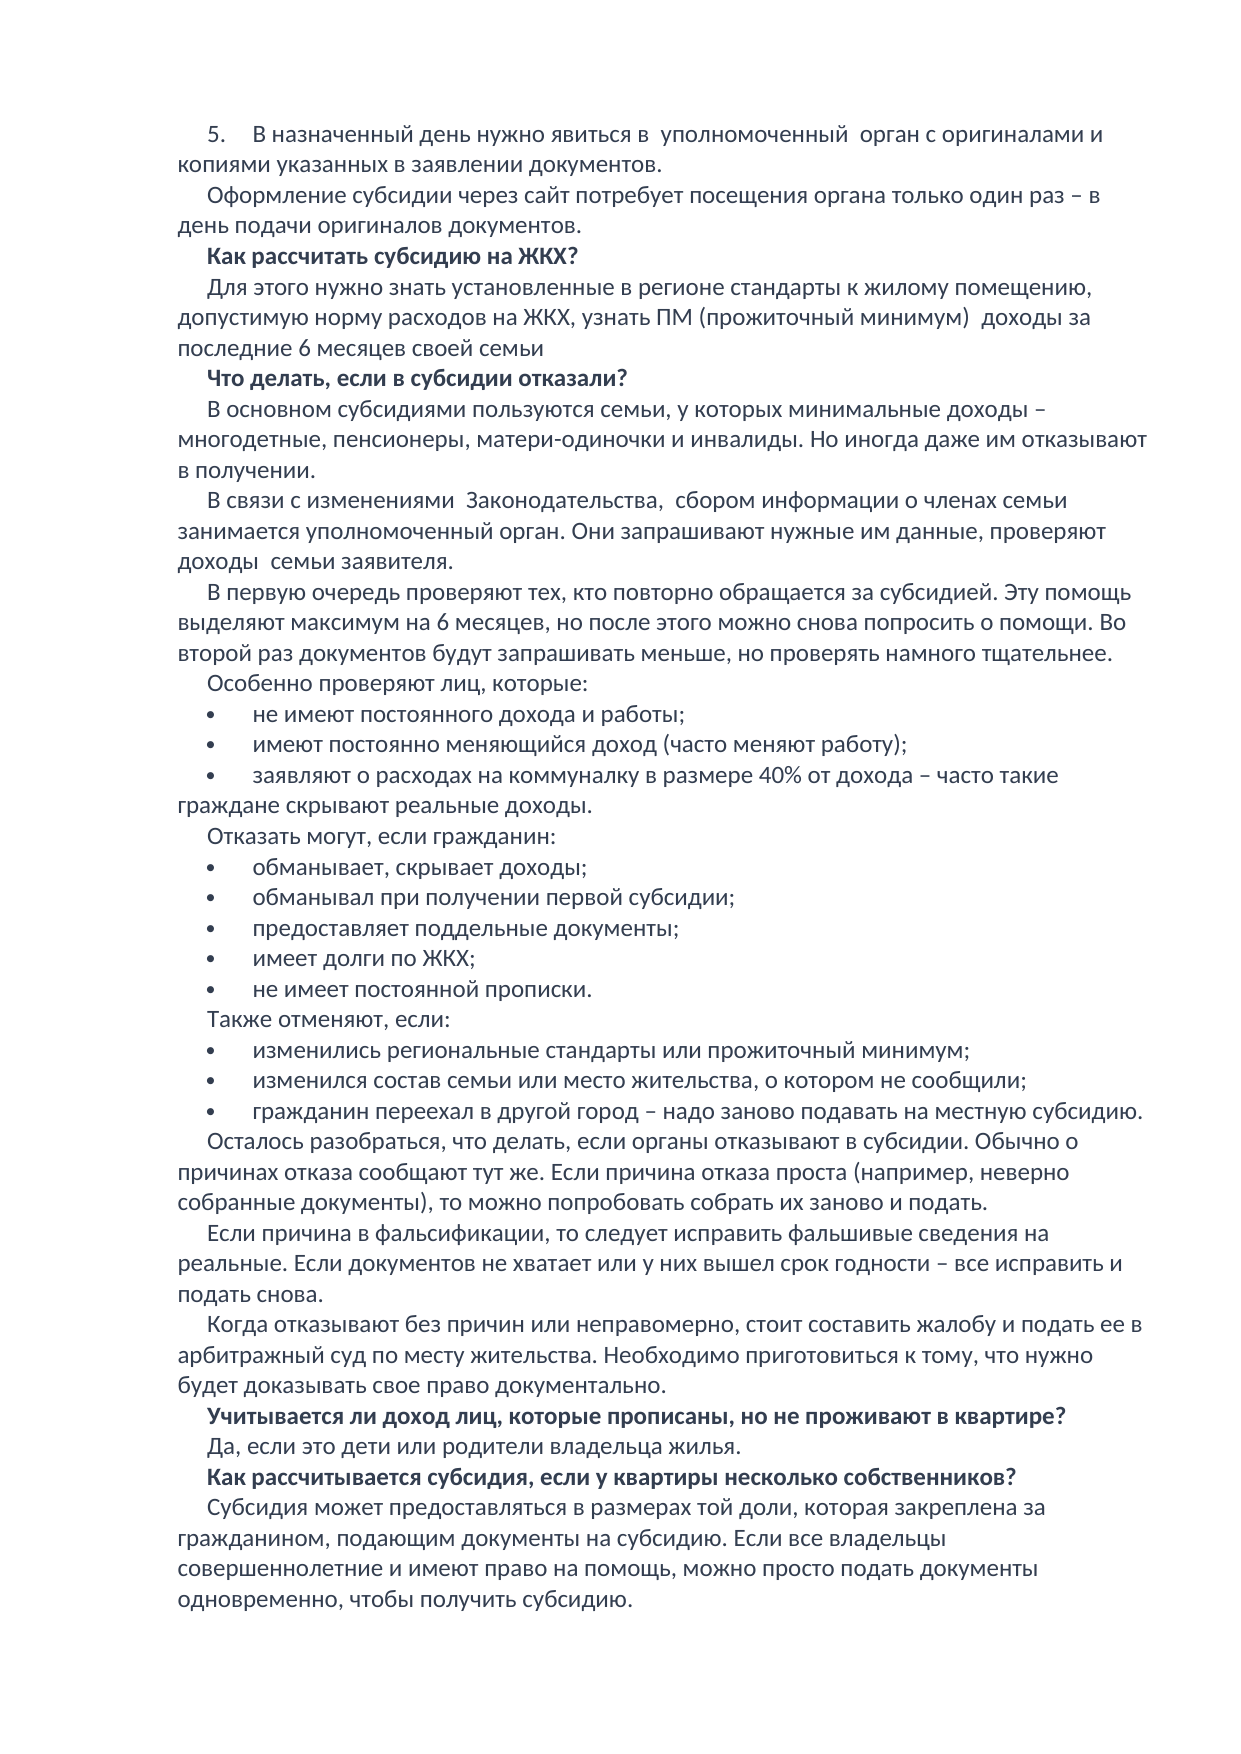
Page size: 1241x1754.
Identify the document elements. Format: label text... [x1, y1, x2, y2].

text В связи с изменениями Законодательства, сбором информации о членах семьи занимается уполномоченный орган. Они запрашивают нужные им данные, проверяют доходы семьи заявителя. [177, 484, 1152, 576]
text Отказать могут, если гражданин: [177, 820, 1152, 851]
list изменились региональные стандарты или прожиточный минимум; [177, 1034, 1152, 1064]
list не имеют постоянного дохода и работы; [177, 698, 1152, 728]
text Как рассчитывается субсидия, если у квартиры несколько собственников? [177, 1461, 1152, 1492]
text Оформление субсидии через сайт потребует посещения органа только один раз – в день подачи оригиналов документов. [177, 179, 1152, 240]
text В первую очередь проверяют тех, кто повторно обращается за субсидией. Эту помощь выделяют максимум на 6 месяцев, но после этого можно снова попросить о помощи. Во второй раз документов будут запрашивать меньше, но проверять намного тщательнее. [177, 576, 1152, 667]
text Да, если это дети или родители владельца жилья. [177, 1431, 1152, 1461]
list имеют постоянно меняющийся доход (часто меняют работу); [177, 728, 1152, 759]
list обманывал при получении первой субсидии; [177, 881, 1152, 912]
text В основном субсидиями пользуются семьи, у которых минимальные доходы – многодетные, пенсионеры, матери-одиночки и инвалиды. Но иногда даже им отказывают в получении. [177, 393, 1152, 484]
text Если причина в фальсификации, то следует исправить фальшивые сведения на реальные. Если документов не хватает или у них вышел срок годности – все исправить и подать снова. [177, 1217, 1152, 1308]
text Для этого нужно знать установленные в регионе стандарты к жилому помещению, допустимую норму расходов на ЖКХ, узнать ПМ (прожиточный минимум) доходы за последние 6 месяцев своей семьи [177, 271, 1152, 362]
text Субсидия может предоставляться в размерах той доли, которая закреплена за гражданином, подающим документы на субсидию. Если все владельцы совершеннолетние и имеют право на помощь, можно просто подать документы одновременно, чтобы получить субсидию. [177, 1492, 1152, 1614]
text Особенно проверяют лиц, которые: [177, 667, 1152, 698]
text Как рассчитать субсидию на ЖКХ? [177, 240, 1152, 271]
text Учитывается ли доход лиц, которые прописаны, но не проживают в квартире? [177, 1400, 1152, 1431]
text Осталось разобраться, что делать, если органы отказывают в субсидии. Обычно о причинах отказа сообщают тут же. Если причина отказа проста (например, неверно собранные документы), то можно попробовать собрать их заново и подать. [177, 1125, 1152, 1217]
list заявляют о расходах на коммуналку в размере 40% от дохода – часто такие граждане скрывают реальные доходы. [177, 759, 1152, 820]
text Когда отказывают без причин или неправомерно, стоит составить жалобу и подать ее в арбитражный суд по месту жительства. Необходимо приготовиться к тому, что нужно будет доказывать свое право документально. [177, 1308, 1152, 1400]
text Что делать, если в субсидии отказали? [177, 362, 1152, 393]
list обманывает, скрывает доходы; [177, 851, 1152, 881]
list не имеет постоянной прописки. [177, 973, 1152, 1003]
list гражданин переехал в другой город – надо заново подавать на местную субсидию. [177, 1095, 1152, 1125]
list имеет долги по ЖКХ; [177, 942, 1152, 973]
list предоставляет поддельные документы; [177, 912, 1152, 942]
list изменился состав семьи или место жительства, о котором не сообщили; [177, 1064, 1152, 1095]
list В назначенный день нужно явиться в уполномоченный орган с оригиналами и копиями указанных в заявлении документов. [177, 118, 1152, 179]
text Также отменяют, если: [177, 1003, 1152, 1034]
